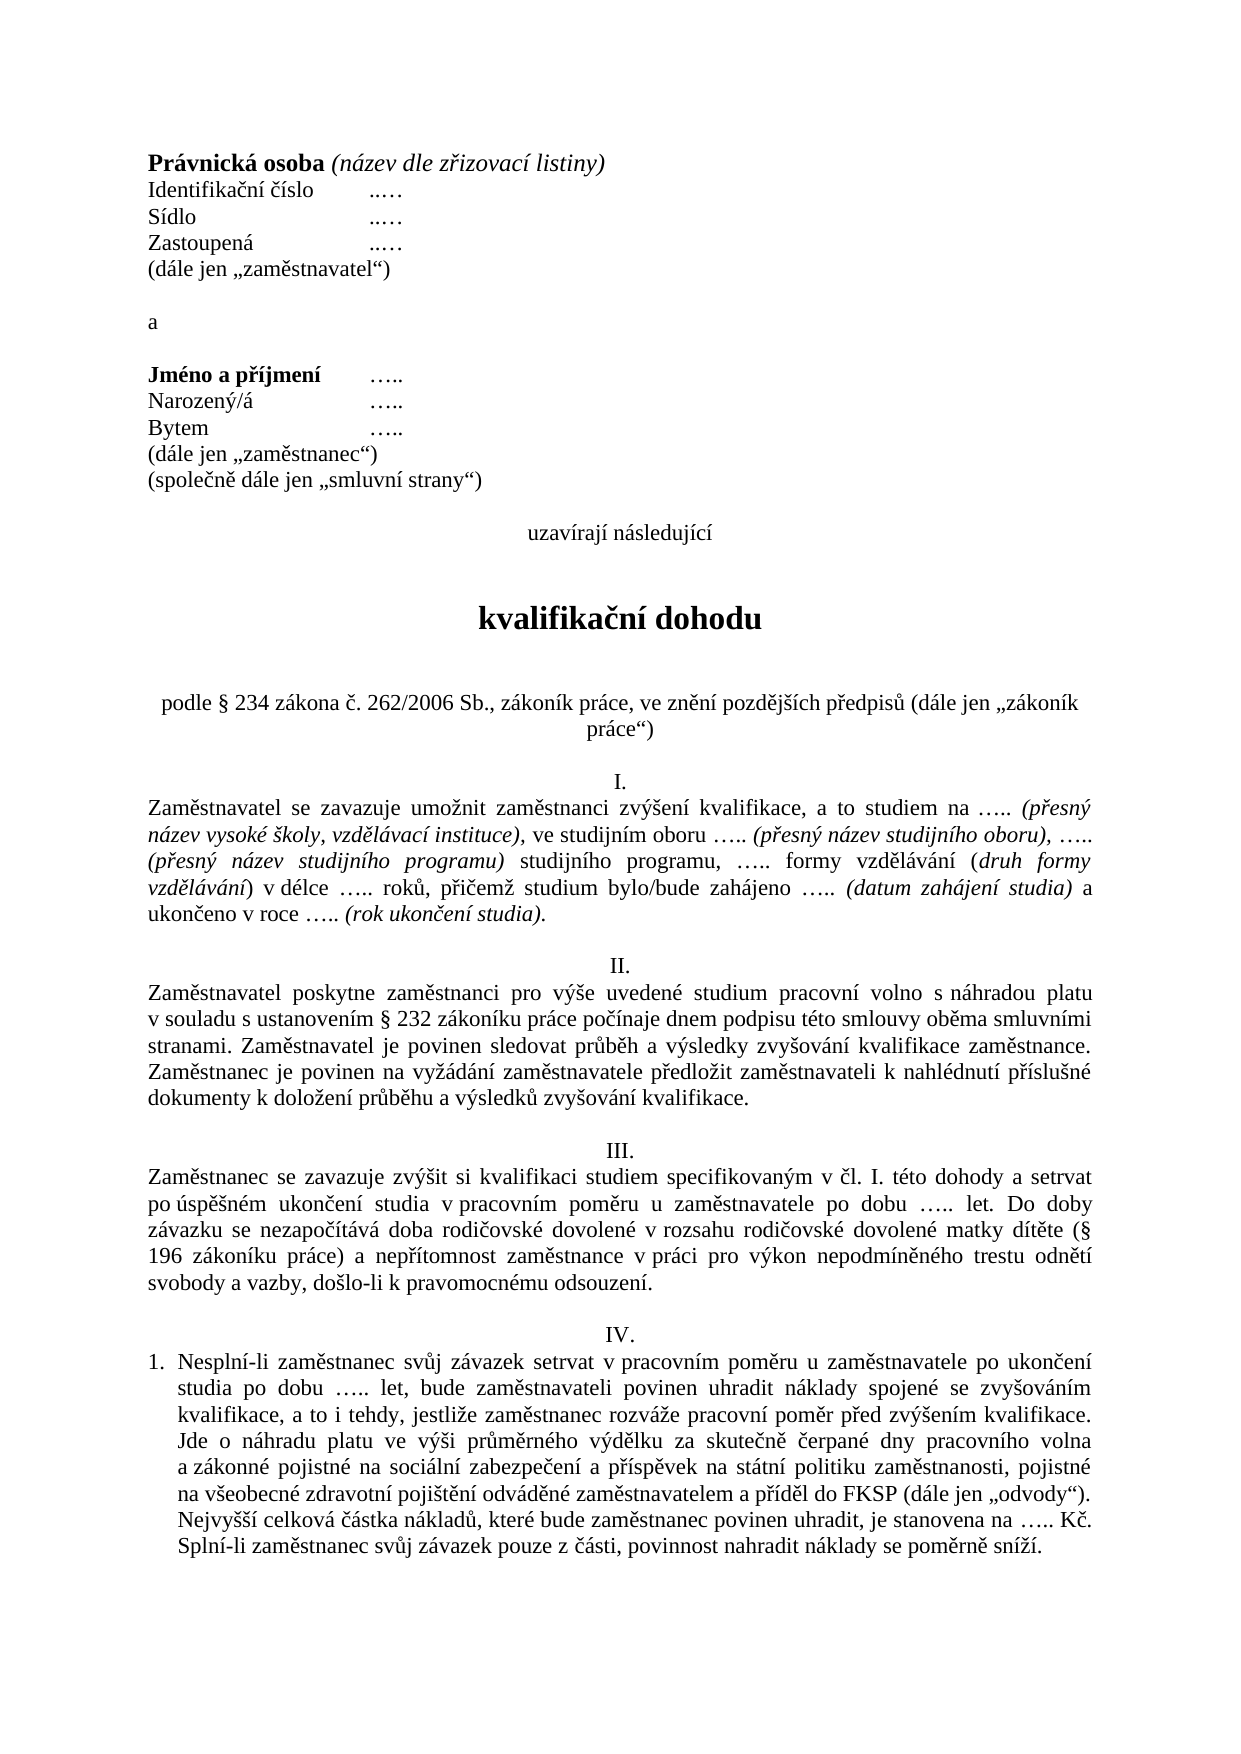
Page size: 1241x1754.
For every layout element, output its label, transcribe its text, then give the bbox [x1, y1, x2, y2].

text (dále jen „zaměstnavatel“) [148, 255, 1093, 282]
text Právnická osoba (název dle zřizovací listiny) [148, 148, 1093, 176]
text III. [148, 1137, 1093, 1163]
text I. [148, 768, 1093, 794]
list Nesplní-li zaměstnanec svůj závazek setrvat v pracovním poměru u zaměstnavatele po ukončení studia po dobu ….. let, bude zaměstnavateli povinen uhradit náklady spojené se zvyšováním kvalifikace, a to i tehdy, jestliže zaměstnanec rozváže pracovní poměr před zvýšením kvalifikace. Jde o náhradu platu ve výši průměrného výdělku za skutečně čerpané dny pracovního volna a zákonné pojistné na sociální zabezpečení a příspěvek na státní politiku zaměstnanosti, pojistné na všeobecné zdravotní pojištění odváděné zaměstnavatelem a příděl do FKSP (dále jen „odvody“). Nejvyšší celková částka nákladů, které bude zaměstnanec povinen uhradit, je stanovena na ….. Kč. Splní-li zaměstnanec svůj závazek pouze z části, povinnost nahradit náklady se poměrně sníží. [148, 1348, 1093, 1559]
text Zaměstnavatel poskytne zaměstnanci pro výše uvedené studium pracovní volno s náhradou platu v souladu s ustanovením § 232 zákoníku práce počínaje dnem podpisu této smlouvy oběma smluvními stranami. Zaměstnavatel je povinen sledovat průběh a výsledky zvyšování kvalifikace zaměstnance. Zaměstnanec je povinen na vyžádání zaměstnavatele předložit zaměstnavateli k nahlédnutí příslušné dokumenty k doložení průběhu a výsledků zvyšování kvalifikace. [148, 979, 1093, 1111]
text práce“) [148, 715, 1093, 742]
text II. [148, 953, 1093, 979]
text podle § 234 zákona č. 262/2006 Sb., zákoník práce, ve znění pozdějších předpisů (dále jen „zákoník [148, 689, 1093, 715]
text Identifikační číslo ..… [148, 176, 1093, 203]
text IV. [148, 1322, 1093, 1348]
text kvalifikační dohodu [148, 598, 1093, 636]
text (dále jen „zaměstnanec“) [148, 440, 1093, 466]
text Jméno a příjmení ….. [148, 361, 1093, 387]
text Bytem ….. [148, 413, 1093, 440]
text Zaměstnavatel se zavazuje umožnit zaměstnanci zvýšení kvalifikace, a to studiem na ….. (přesný název vysoké školy, vzdělávací instituce), ve studijním oboru ….. (přesný název studijního oboru), ….. (přesný název studijního programu) studijního programu, ….. formy vzdělávání (druh formy vzdělávání) v délce ….. roků, přičemž studium bylo/bude zahájeno ….. (datum zahájení studia) a ukončeno v roce ….. (rok ukončení studia). [148, 794, 1093, 926]
text Zaměstnanec se zavazuje zvýšit si kvalifikaci studiem specifikovaným v čl. I. této dohody a setrvat po úspěšném ukončení studia v pracovním poměru u zaměstnavatele po dobu ….. let. Do doby závazku se nezapočítává doba rodičovské dovolené v rozsahu rodičovské dovolené matky dítěte (§ 196 zákoníku práce) a nepřítomnost zaměstnance v práci pro výkon nepodmíněného trestu odnětí svobody a vazby, došlo-li k pravomocnému odsouzení. [148, 1163, 1093, 1295]
text Sídlo ..… [148, 203, 1093, 229]
text Narozený/á ….. [148, 387, 1093, 413]
text Zastoupená ..… [148, 229, 1093, 255]
text uzavírají následující [148, 519, 1093, 545]
text a [148, 308, 1093, 334]
text (společně dále jen „smluvní strany“) [148, 466, 1093, 493]
